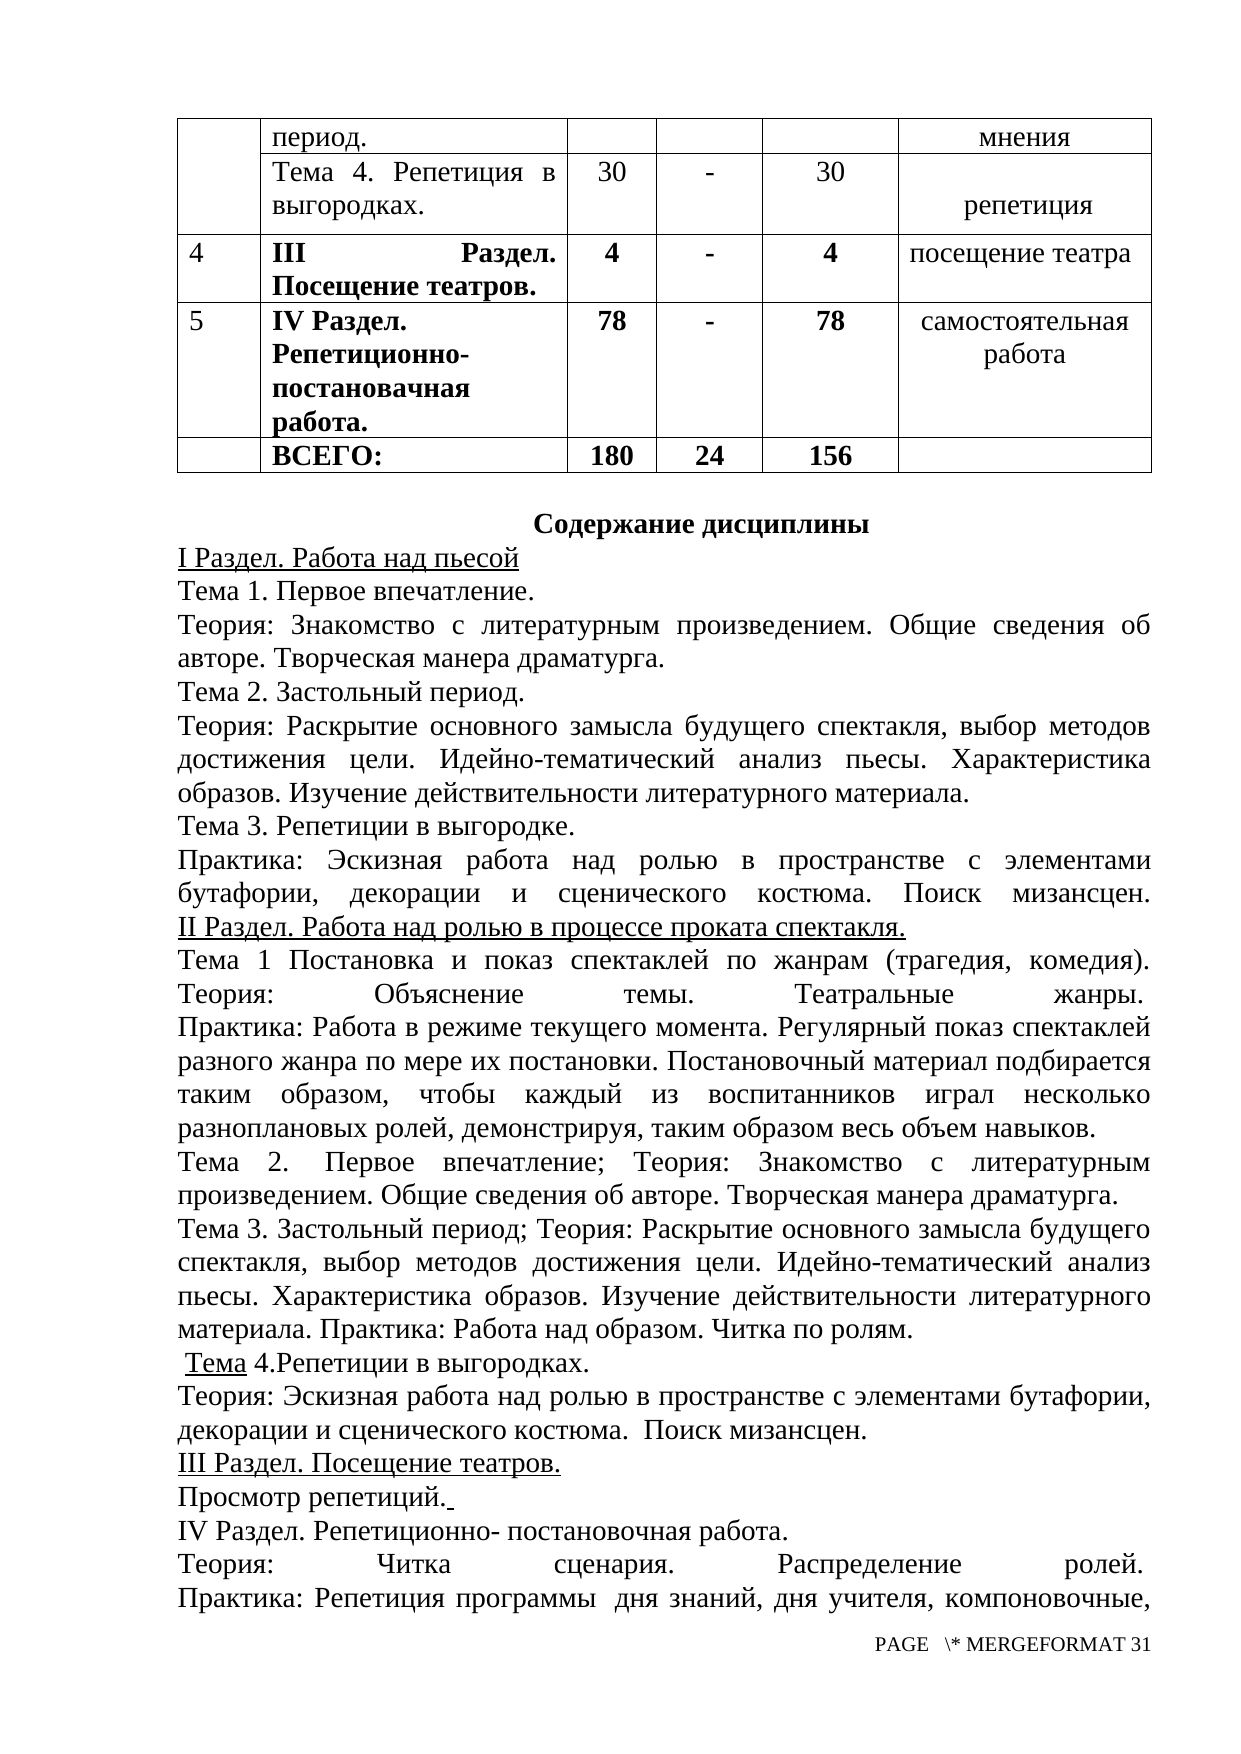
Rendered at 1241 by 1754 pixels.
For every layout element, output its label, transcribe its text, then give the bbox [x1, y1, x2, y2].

text Теория: Знакомство с литературным произведением. Общие сведения об авторе. Творческая манера драматурга. [177, 607, 1152, 674]
table_cell - [657, 154, 762, 234]
table_cell мнения [899, 119, 1151, 153]
text Тема 3. Репетиции в выгородке. [177, 808, 1152, 842]
table_cell 180 [568, 438, 656, 472]
table_cell 30 [763, 154, 898, 234]
table_cell 4 [568, 235, 656, 302]
table_cell 78 [568, 303, 656, 437]
table_cell III Раздел. Посещение театров. [261, 235, 567, 302]
table_cell посещение театра [899, 235, 1151, 302]
table_cell 4 [178, 235, 260, 302]
table_cell 8 [568, 119, 656, 153]
table_cell [178, 438, 260, 472]
table_cell Тема 4. Репетиция в выгородках. [261, 154, 567, 234]
table_cell ВСЕГО: [261, 438, 567, 472]
text Тема 1. Первое впечатление. [177, 573, 1152, 607]
table_cell самостоятельная работа [899, 303, 1151, 437]
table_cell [261, 119, 567, 153]
text Тема 3. Застольный период; Теория: Раскрытие основного замысла будущего спектакля, выбор методов достижения цели. Идейно-тематический анализ пьесы. Характеристика образов. Изучение действительности литературного материала. Практика: Работа над образом. Читка по ролям. [177, 1211, 1152, 1345]
table_cell 24 [657, 438, 762, 472]
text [177, 1546, 1152, 1613]
table_cell 4 [763, 235, 898, 302]
table_cell IV Раздел. Репетиционно-постановачная работа. [261, 303, 567, 437]
table_cell 78 [763, 303, 898, 437]
text Теория: Эскизная работа над ролью в пространстве с элементами бутафории, декорации и сценического костюма. Поиск мизансцен. [177, 1378, 1152, 1446]
text Практика: Эскизная работа над ролью в пространстве с элементами бутафории, декорации и сценического костюма. Поиск мизансцен. II Раздел. Работа над ролью в процессе проката спектакля. [177, 842, 1152, 942]
table_cell 4 [657, 119, 762, 153]
table_cell - [657, 235, 762, 302]
table_cell репетиция [899, 154, 1151, 234]
table_cell [899, 438, 1151, 472]
table_cell 156 [763, 438, 898, 472]
text IV Раздел. Репетиционно- постановочная работа. [177, 1513, 1152, 1546]
text III Раздел. Посещение театров. [177, 1446, 1152, 1479]
text Тема 1 Постановка и показ спектаклей по жанрам (трагедия, комедия). Теория: Объяснение темы. Театральные жанры. Практика: Работа в режиме текущего момента. Регулярный показ спектаклей разного жанра по мере их постановки. Постановочный материал подбирается таким образом, чтобы каждый из воспитанников играл несколько разноплановых ролей, демонстрируя, таким образом весь объем навыков. [177, 942, 1152, 1144]
text Просмотр репетиций. [177, 1479, 1152, 1513]
text Содержание дисциплины [177, 506, 1152, 540]
text Тема 4.Репетиции в выгородках. [177, 1345, 1152, 1378]
table_cell - [657, 303, 762, 437]
table_cell 5 [178, 303, 260, 437]
text I Раздел. Работа над пьесой [177, 540, 1152, 573]
table_cell 30 [568, 154, 656, 234]
table_cell 4 [763, 119, 898, 153]
text Тема 2. Застольный период. [177, 674, 1152, 708]
text Тема 2. Первое впечатление; Теория: Знакомство с литературным произведением. Общие сведения об авторе. Творческая манера драматурга. [177, 1144, 1152, 1211]
text Теория: Раскрытие основного замысла будущего спектакля, выбор методов достижения цели. Идейно-тематический анализ пьесы. Характеристика образов. Изучение действительности литературного материала. [177, 708, 1152, 808]
